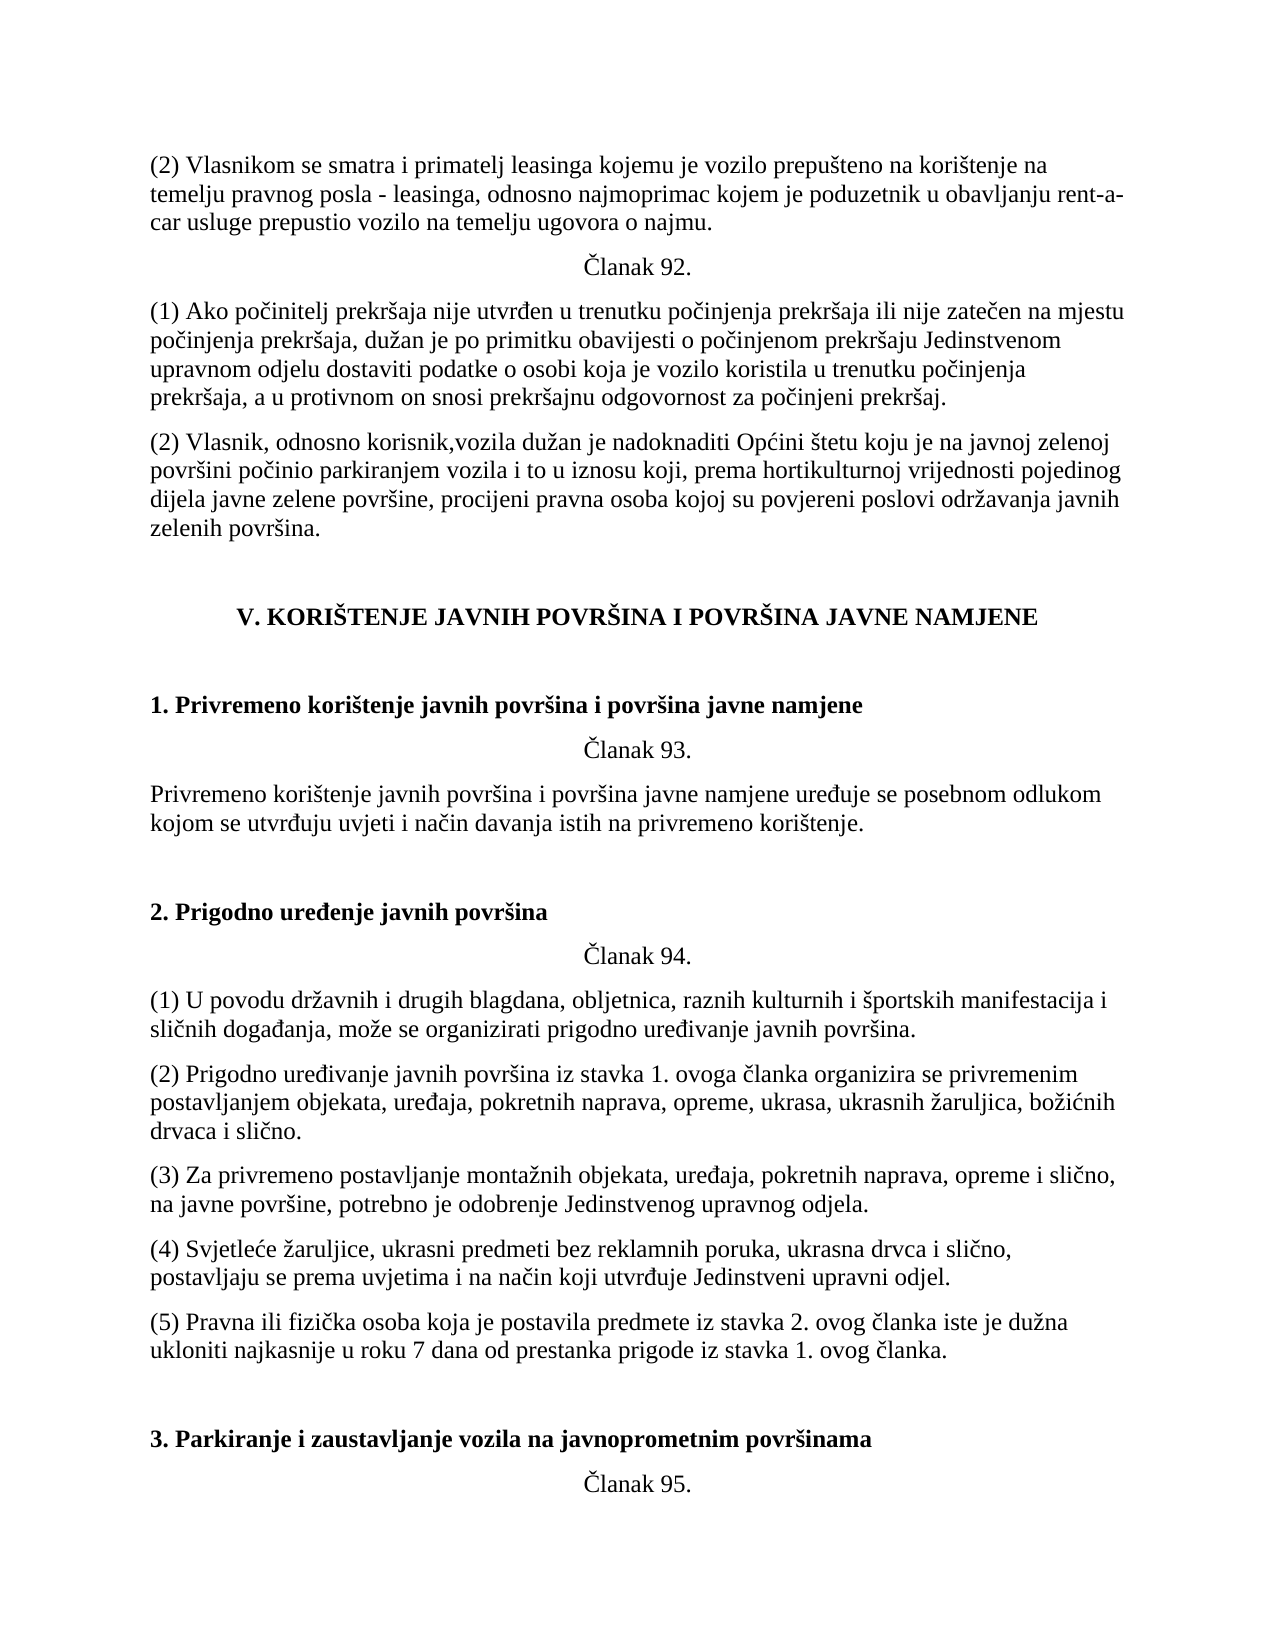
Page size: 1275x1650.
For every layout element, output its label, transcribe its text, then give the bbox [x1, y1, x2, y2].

text Članak 95. [150, 1469, 1125, 1497]
text 3. Parkiranje i zaustavljanje vozila na javnoprometnim površinama [150, 1424, 1125, 1453]
text Članak 93. [150, 735, 1125, 764]
text V. KORIŠTENJE JAVNIH POVRŠINA I POVRŠINA JAVNE NAMJENE [150, 602, 1125, 631]
text (3) Za privremeno postavljanje montažnih objekata, uređaja, pokretnih naprava, opreme i slično, na javne površine, potrebno je odobrenje Jedinstvenog upravnog odjela. [150, 1161, 1125, 1218]
text Članak 92. [150, 252, 1125, 281]
text (1) U povodu državnih i drugih blagdana, obljetnica, raznih kulturnih i športskih manifestacija i sličnih događanja, može se organizirati prigodno uređivanje javnih površina. [150, 986, 1125, 1043]
text (2) Prigodno uređivanje javnih površina iz stavka 1. ovoga članka organizira se privremenim postavljanjem objekata, uređaja, pokretnih naprava, opreme, ukrasa, ukrasnih žaruljica, božićnih drvaca i slično. [150, 1059, 1125, 1145]
text Privremeno korištenje javnih površina i površina javne namjene uređuje se posebnom odlukom kojom se utvrđuju uvjeti i način davanja istih na privremeno korištenje. [150, 779, 1125, 837]
text (4) Svjetleće žaruljice, ukrasni predmeti bez reklamnih poruka, ukrasna drvca i slično, postavljaju se prema uvjetima i na način koji utvrđuje Jedinstveni upravni odjel. [150, 1234, 1125, 1291]
text (1) Ako počinitelj prekršaja nije utvrđen u trenutku počinjenja prekršaja ili nije zatečen na mjestu počinjenja prekršaja, dužan je po primitku obavijesti o počinjenom prekršaju Jedinstvenom upravnom odjelu dostaviti podatke o osobi koja je vozilo koristila u trenutku počinjenja prekršaja, a u protivnom on snosi prekršajnu odgovornost za počinjeni prekršaj. [150, 296, 1125, 411]
text Članak 94. [150, 941, 1125, 970]
text (5) Pravna ili fizička osoba koja je postavila predmete iz stavka 2. ovog članka iste je dužna ukloniti najkasnije u roku 7 dana od prestanka prigode iz stavka 1. ovog članka. [150, 1307, 1125, 1364]
text 1. Privremeno korištenje javnih površina i površina javne namjene [150, 691, 1125, 719]
text (2) Vlasnikom se smatra i primatelj leasinga kojemu je vozilo prepušteno na korištenje na temelju pravnog posla - leasinga, odnosno najmoprimac kojem je poduzetnik u obavljanju rent-a-car usluge prepustio vozilo na temelju ugovora o najmu. [150, 150, 1125, 236]
text (2) Vlasnik, odnosno korisnik,vozila dužan je nadoknaditi Općini štetu koju je na javnoj zelenoj površini počinio parkiranjem vozila i to u iznosu koji, prema hortikulturnoj vrijednosti pojedinog dijela javne zelene površine, procijeni pravna osoba kojoj su povjereni poslovi održavanja javnih zelenih površina. [150, 427, 1125, 542]
text 2. Prigodno uređenje javnih površina [150, 897, 1125, 926]
